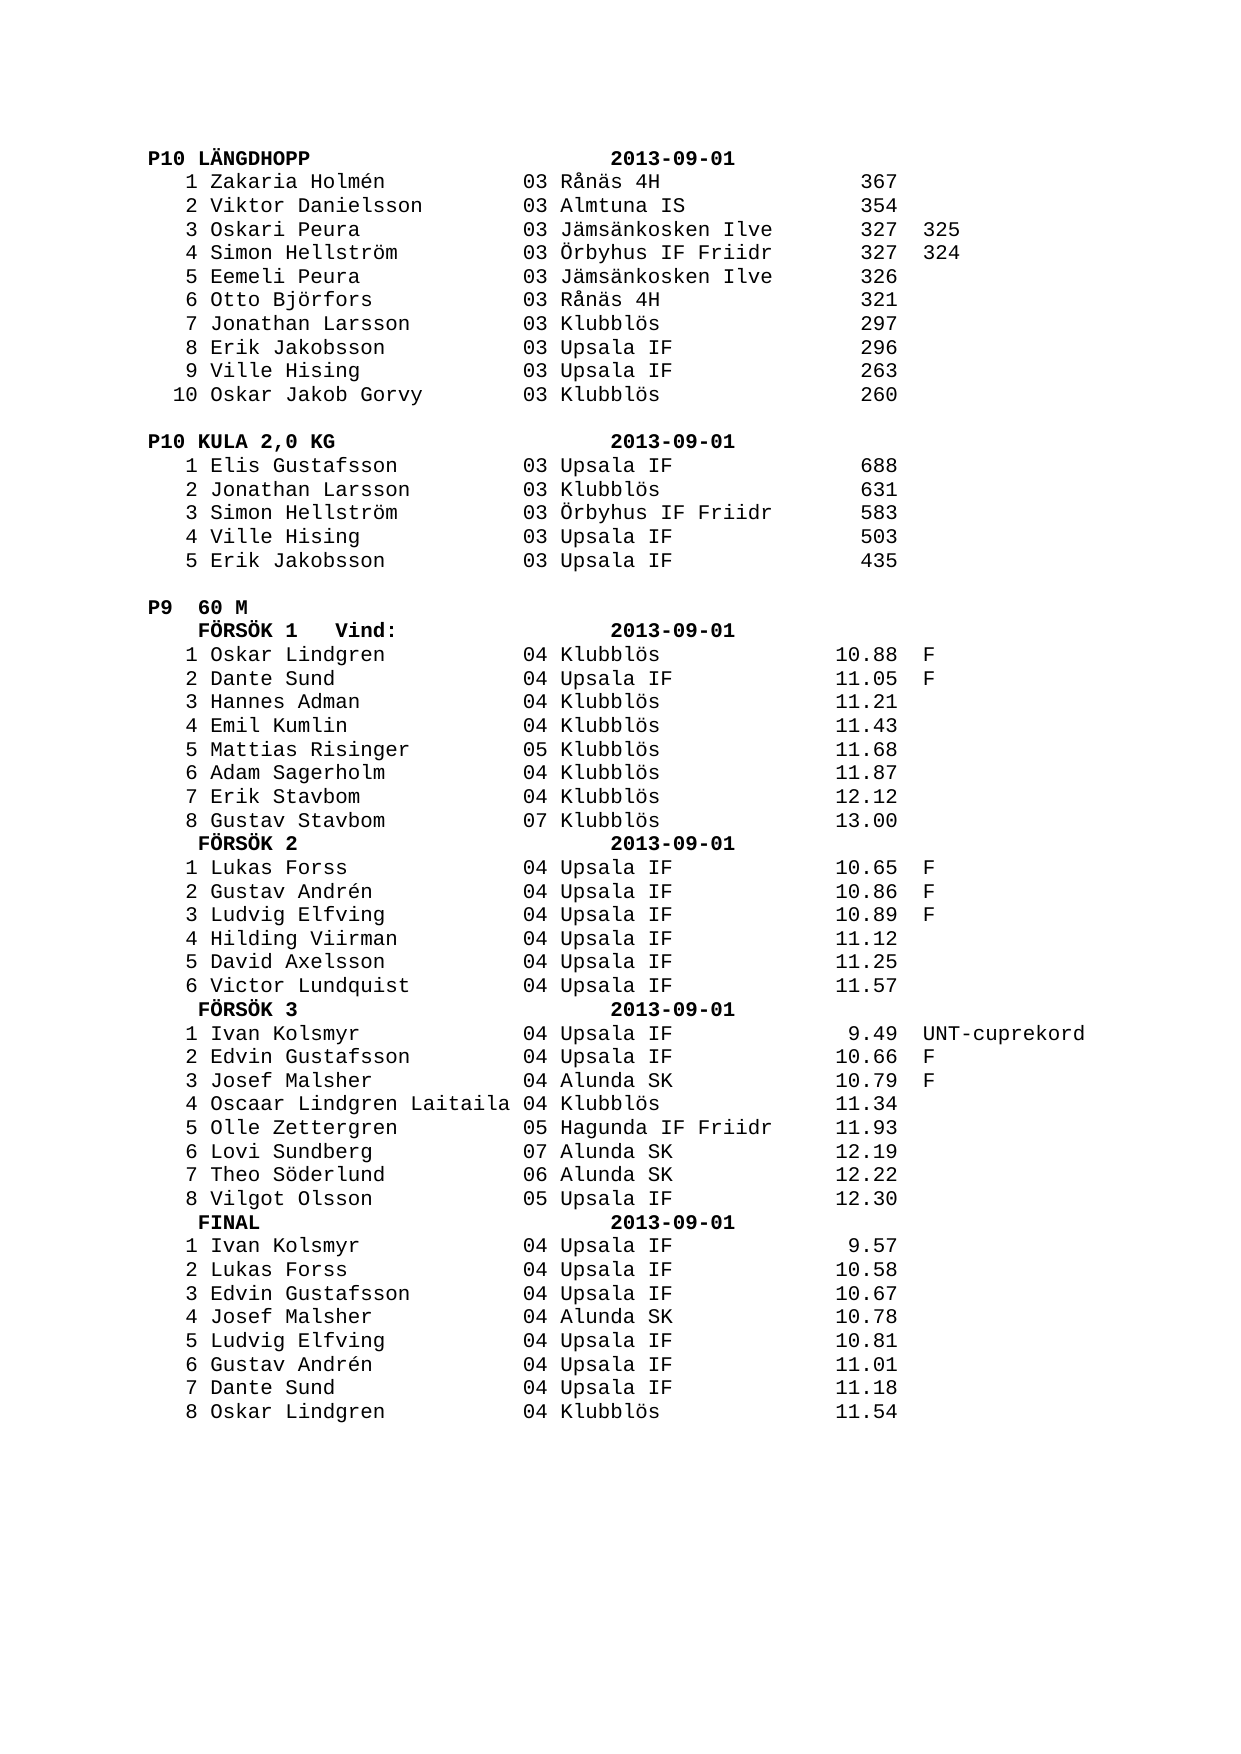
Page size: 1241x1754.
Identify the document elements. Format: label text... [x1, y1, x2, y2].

text 10 Oskar Jakob Gorvy 03 Klubblös 260 [148, 384, 1093, 408]
text 4 Hilding Viirman 04 Upsala IF 11.12 [148, 928, 1093, 952]
text 9 Ville Hising 03 Upsala IF 263 [148, 360, 1093, 384]
text P10 KULA 2,0 KG 2013-09-01 [148, 408, 1093, 455]
text 6 Lovi Sundberg 07 Alunda SK 12.19 [148, 1141, 1093, 1164]
text 3 Simon Hellström 03 Örbyhus IF Friidr 583 [148, 502, 1093, 526]
text 4 Josef Malsher 04 Alunda SK 10.78 [148, 1306, 1093, 1330]
text 1 Lukas Forss 04 Upsala IF 10.65 F [148, 857, 1093, 881]
text 5 Erik Jakobsson 03 Upsala IF 435 [148, 549, 1093, 573]
text 3 Josef Malsher 04 Alunda SK 10.79 F [148, 1070, 1093, 1093]
text 1 Oskar Lindgren 04 Klubblös 10.88 F [148, 644, 1093, 668]
text 5 Olle Zettergren 05 Hagunda IF Friidr 11.93 [148, 1117, 1093, 1141]
text 2 Viktor Danielsson 03 Almtuna IS 354 [148, 195, 1093, 218]
text 4 Oscaar Lindgren Laitaila 04 Klubblös 11.34 [148, 1093, 1093, 1117]
text 5 Mattias Risinger 05 Klubblös 11.68 [148, 739, 1093, 762]
text 7 Erik Stavbom 04 Klubblös 12.12 [148, 786, 1093, 810]
text 1 Ivan Kolsmyr 04 Upsala IF 9.57 [148, 1235, 1093, 1259]
text 7 Jonathan Larsson 03 Klubblös 297 [148, 313, 1093, 337]
text 2 Gustav Andrén 04 Upsala IF 10.86 F [148, 881, 1093, 904]
text 1 Ivan Kolsmyr 04 Upsala IF 9.49 UNT-cuprekord [148, 1022, 1093, 1046]
text 5 David Axelsson 04 Upsala IF 11.25 [148, 952, 1093, 975]
text 2 Dante Sund 04 Upsala IF 11.05 F [148, 668, 1093, 691]
text FINAL 2013-09-01 [148, 1212, 1093, 1235]
text 2 Edvin Gustafsson 04 Upsala IF 10.66 F [148, 1046, 1093, 1070]
text 6 Victor Lundquist 04 Upsala IF 11.57 [148, 975, 1093, 999]
text 6 Adam Sagerholm 04 Klubblös 11.87 [148, 762, 1093, 786]
text FÖRSÖK 2 2013-09-01 [148, 833, 1093, 857]
text P10 LÄNGDHOPP 2013-09-01 [148, 148, 1093, 171]
text 7 Theo Söderlund 06 Alunda SK 12.22 [148, 1164, 1093, 1188]
text 4 Ville Hising 03 Upsala IF 503 [148, 526, 1093, 549]
text 3 Ludvig Elfving 04 Upsala IF 10.89 F [148, 904, 1093, 928]
text 8 Vilgot Olsson 05 Upsala IF 12.30 [148, 1188, 1093, 1212]
text 6 Gustav Andrén 04 Upsala IF 11.01 [148, 1353, 1093, 1377]
text P9 60 M [148, 573, 1093, 621]
text 6 Otto Björfors 03 Rånäs 4H 321 [148, 289, 1093, 313]
text 3 Oskari Peura 03 Jämsänkosken Ilve 327 325 [148, 218, 1093, 242]
text 7 Dante Sund 04 Upsala IF 11.18 [148, 1377, 1093, 1401]
text 5 Ludvig Elfving 04 Upsala IF 10.81 [148, 1330, 1093, 1353]
text 1 Zakaria Holmén 03 Rånäs 4H 367 [148, 171, 1093, 195]
text 3 Edvin Gustafsson 04 Upsala IF 10.67 [148, 1283, 1093, 1306]
text 5 Eemeli Peura 03 Jämsänkosken Ilve 326 [148, 266, 1093, 289]
text 1 Elis Gustafsson 03 Upsala IF 688 [148, 455, 1093, 479]
text 2 Jonathan Larsson 03 Klubblös 631 [148, 479, 1093, 502]
text FÖRSÖK 3 2013-09-01 [148, 999, 1093, 1022]
text 3 Hannes Adman 04 Klubblös 11.21 [148, 691, 1093, 715]
text 8 Oskar Lindgren 04 Klubblös 11.54 [148, 1401, 1093, 1424]
text 8 Erik Jakobsson 03 Upsala IF 296 [148, 337, 1093, 360]
text FÖRSÖK 1 Vind: 2013-09-01 [148, 621, 1093, 644]
text 2 Lukas Forss 04 Upsala IF 10.58 [148, 1259, 1093, 1283]
text 4 Emil Kumlin 04 Klubblös 11.43 [148, 715, 1093, 739]
text 4 Simon Hellström 03 Örbyhus IF Friidr 327 324 [148, 242, 1093, 266]
text 8 Gustav Stavbom 07 Klubblös 13.00 [148, 810, 1093, 833]
